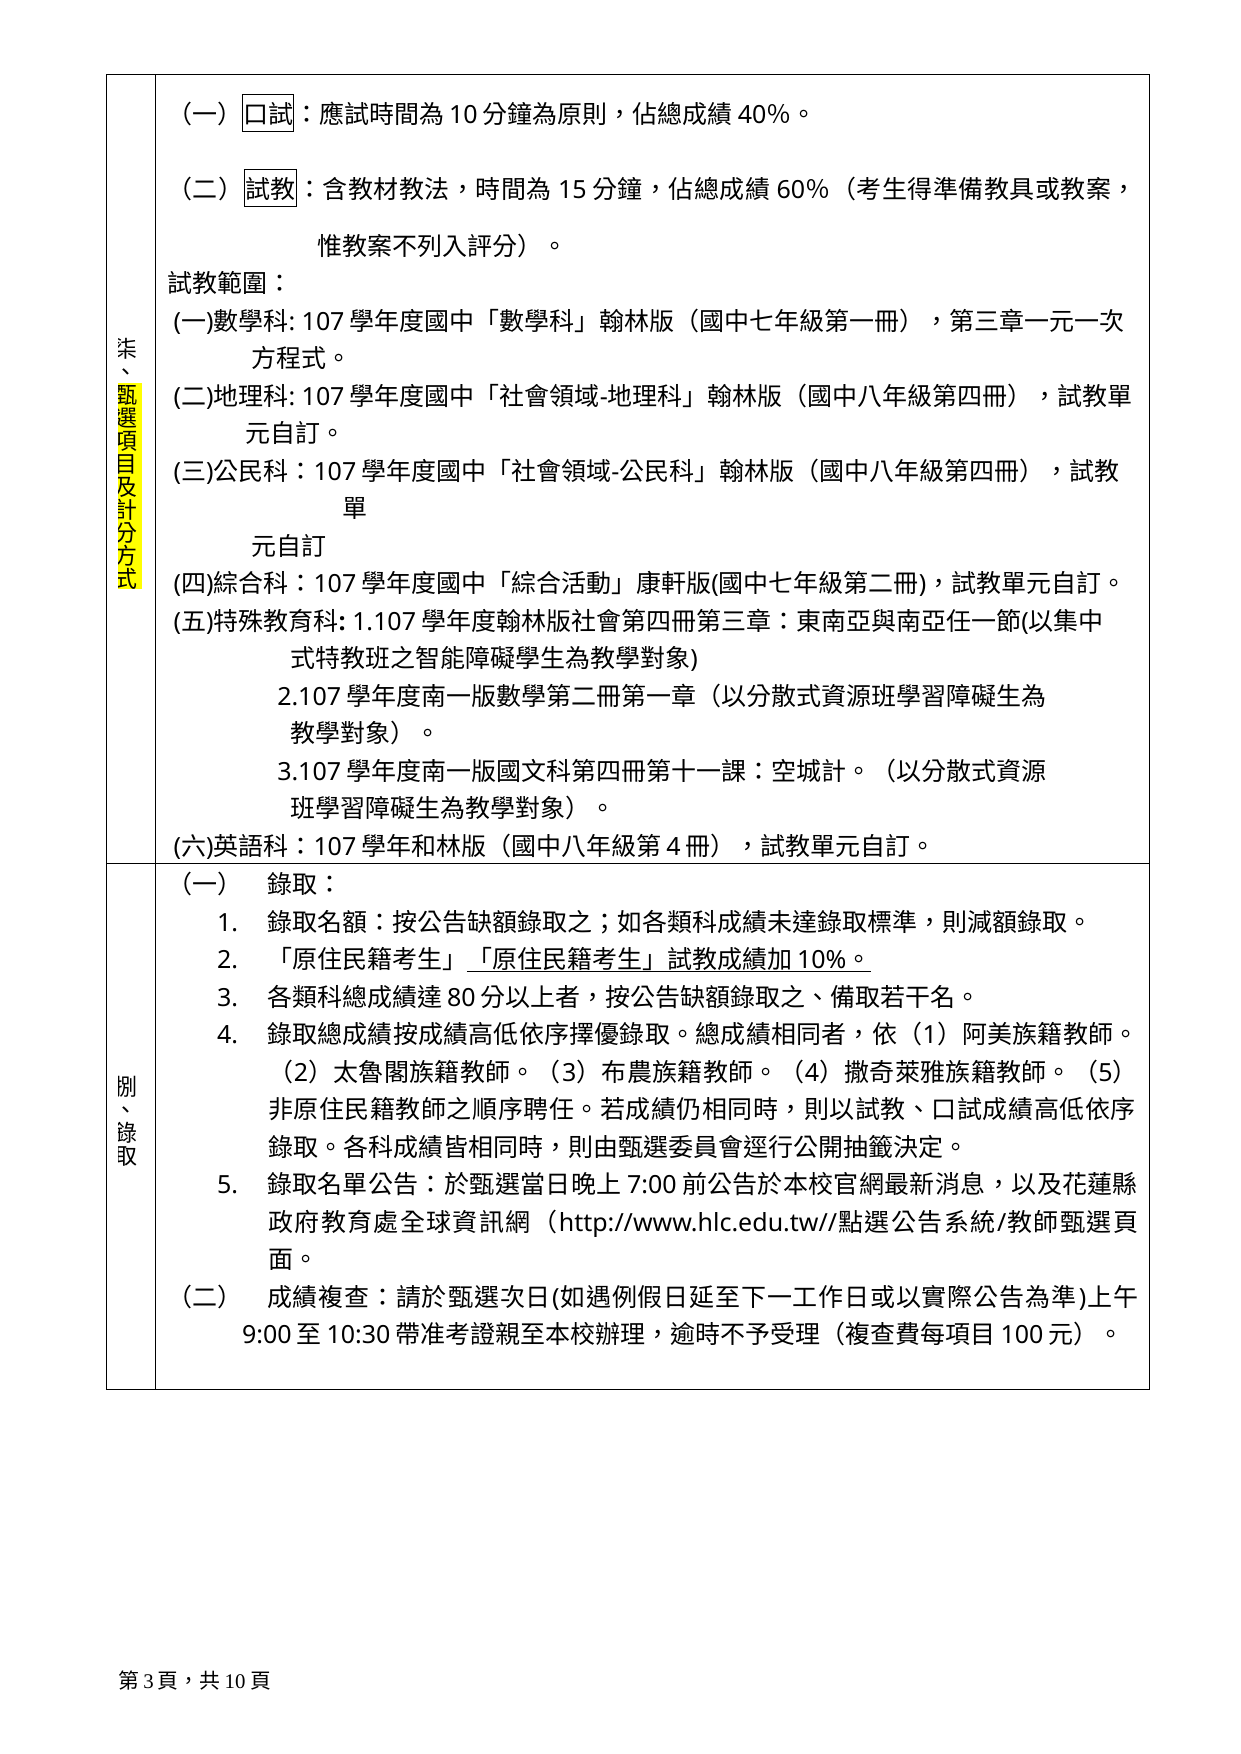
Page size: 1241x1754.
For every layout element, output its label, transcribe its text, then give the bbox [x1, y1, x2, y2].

table_cell 柒、甄選項目及計分方式 [107, 75, 155, 863]
table_cell 錄取： 錄取名額：按公告缺額錄取之；如各類科成績未達錄取標準，則減額錄取。 「原住民籍考生」「原住民籍考生」試教成績加10%。 各類科總成績達80分以上者，按公告缺額錄取之、備取若干名。 錄取總成績按成績高低依序擇優錄取。總成績相同者，依（1）阿美族籍教師。（2）太魯閣族籍教師。（3）布農族籍教師。（4）撒奇萊雅族籍教師。（5）非原住民籍教師之順序聘任。若成績仍相同時，則以試教、口試成績高低依序錄取。各科成績皆相同時，則由甄選委員會逕行公開抽籤決定。 錄取名單公告：於甄選當日晚上7:00前公告於本校官網最新消息，以及花蓮縣政府教育處全球資訊網（http://www.hlc.edu.tw//點選公告系統/教師甄選頁面。 成績複查：請於甄選次日(如遇例假日延至下一工作日或以實際公告為準)上午9:00至10:30帶准考證親至本校辦理，逾時不予受理（複查費每項目100元）。 [156, 864, 1149, 1389]
table_cell 捌、錄取 [107, 864, 155, 1389]
table_cell （一）口試：應試時間為10分鐘為原則，佔總成績40％。 （二）試教：含教材教法，時間為15分鐘，佔總成績60％（考生得準備教具或教案，惟教案不列入評分）。 試教範圍： (一)數學科: 107學年度國中「數學科」翰林版（國中七年級第一冊），第三章一元一次 方程式。 (二)地理科: 107學年度國中「社會領域-地理科」翰林版（國中八年級第四冊），試教單 元自訂。 (三)公民科：107學年度國中「社會領域-公民科」翰林版（國中八年級第四冊），試教單 元自訂 (四)綜合科：107學年度國中「綜合活動」康軒版(國中七年級第二冊)，試教單元自訂。 (五)特殊教育科: 1.107學年度翰林版社會第四冊第三章：東南亞與南亞任一節(以集中 式特教班之智能障礙學生為教學對象) 2.107學年度南一版數學第二冊第一章（以分散式資源班學習障礙生為 教學對象）。 3.107學年度南一版國文科第四冊第十一課：空城計。（以分散式資源 班學習障礙生為教學對象）。 (六)英語科：107學年和林版（國中八年級第4冊），試教單元自訂。 [156, 75, 1149, 863]
